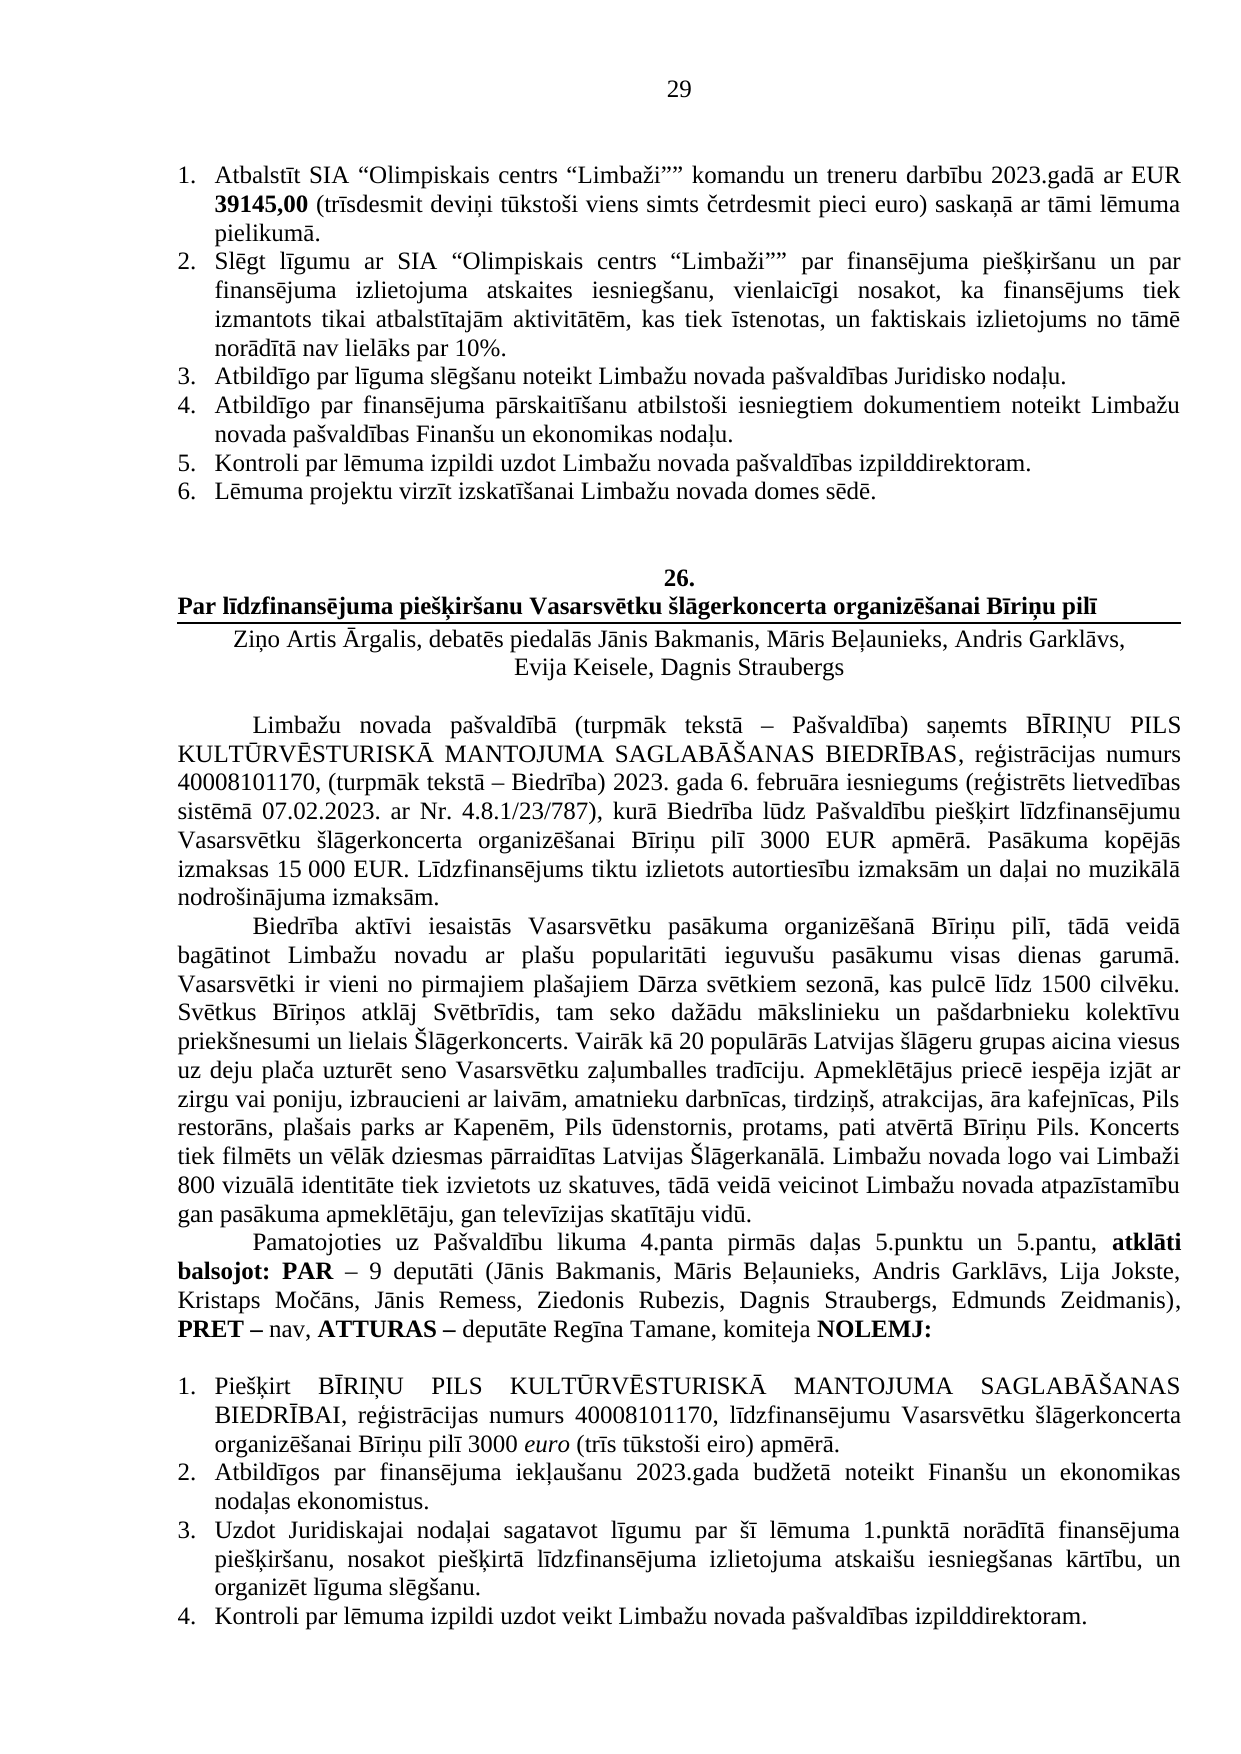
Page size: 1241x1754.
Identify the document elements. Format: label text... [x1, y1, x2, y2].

list Piešķirt Bīriņu Pils kultūrvēsturiskā mantojuma saglabāšanas biedrībaI, reģistrācijas numurs 40008101170, līdzfinansējumu Vasarsvētku šlāgerkoncerta organizēšanai Bīriņu pilī 3000 euro (trīs tūkstoši eiro) apmērā. [177, 1371, 1181, 1457]
text 26. [177, 563, 1181, 591]
list Atbalstīt SIA “Olimpiskais centrs “Limbaži”” komandu un treneru darbību 2023.gadā ar EUR 39145,00 (trīsdesmit deviņi tūkstoši viens simts četrdesmit pieci euro) saskaņā ar tāmi lēmuma pielikumā. [177, 160, 1181, 246]
list Lēmuma projektu virzīt izskatīšanai Limbažu novada domes sēdē. [177, 476, 1181, 505]
text Ziņo Artis Ārgalis, debatēs piedalās Jānis Bakmanis, Māris Beļaunieks, Andris Garklāvs, [177, 624, 1181, 652]
text Limbažu novada pašvaldībā (turpmāk tekstā – Pašvaldība) saņemts Bīriņu Pils kultūrvēsturiskā mantojuma saglabāšanas biedrības, reģistrācijas numurs 40008101170, (turpmāk tekstā – Biedrība) 2023. gada 6. februāra iesniegums (reģistrēts lietvedības sistēmā 07.02.2023. ar Nr. 4.8.1/23/787), kurā Biedrība lūdz Pašvaldību piešķirt līdzfinansējumu Vasarsvētku šlāgerkoncerta organizēšanai Bīriņu pilī 3000 EUR apmērā. Pasākuma kopējās izmaksas 15 000 EUR. Līdzfinansējums tiktu izlietots autortiesību izmaksām un daļai no muzikālā nodrošinājuma izmaksām. [177, 710, 1181, 911]
text Pamatojoties uz Pašvaldību likuma 4.panta pirmās daļas 5.punktu un 5.pantu, atklāti balsojot: PAR – 9 deputāti (Jānis Bakmanis, Māris Beļaunieks, Andris Garklāvs, Lija Jokste, Kristaps Močāns, Jānis Remess, Ziedonis Rubezis, Dagnis Straubergs, Edmunds Zeidmanis), PRET – nav, ATTURAS – deputāte Regīna Tamane, komiteja NOLEMJ: [177, 1227, 1181, 1342]
text Evija Keisele, Dagnis Straubergs [177, 652, 1181, 681]
list Atbildīgos par finansējuma iekļaušanu 2023.gada budžetā noteikt Finanšu un ekonomikas nodaļas ekonomistus. [177, 1457, 1181, 1515]
list Atbildīgo par finansējuma pārskaitīšanu atbilstoši iesniegtiem dokumentiem noteikt Limbažu novada pašvaldības Finanšu un ekonomikas nodaļu. [177, 390, 1181, 448]
list Uzdot Juridiskajai nodaļai sagatavot līgumu par šī lēmuma 1.punktā norādītā finansējuma piešķiršanu, nosakot piešķirtā līdzfinansējuma izlietojuma atskaišu iesniegšanas kārtību, un organizēt līguma slēgšanu. [177, 1515, 1181, 1601]
list Kontroli par lēmuma izpildi uzdot veikt Limbažu novada pašvaldības izpilddirektoram. [177, 1601, 1181, 1630]
text Biedrība aktīvi iesaistās Vasarsvētku pasākuma organizēšanā Bīriņu pilī, tādā veidā bagātinot Limbažu novadu ar plašu popularitāti ieguvušu pasākumu visas dienas garumā. Vasarsvētki ir vieni no pirmajiem plašajiem Dārza svētkiem sezonā, kas pulcē līdz 1500 cilvēku. Svētkus Bīriņos atklāj Svētbrīdis, tam seko dažādu mākslinieku un pašdarbnieku kolektīvu priekšnesumi un lielais Šlāgerkoncerts. Vairāk kā 20 populārās Latvijas šlāgeru grupas aicina viesus uz deju plača uzturēt seno Vasarsvētku zaļumballes tradīciju. Apmeklētājus priecē iespēja izjāt ar zirgu vai poniju, izbraucieni ar laivām, amatnieku darbnīcas, tirdziņš, atrakcijas, āra kafejnīcas, Pils restorāns, plašais parks ar Kapenēm, Pils ūdenstornis, protams, pati atvērtā Bīriņu Pils. Koncerts tiek filmēts un vēlāk dziesmas pārraidītas Latvijas Šlāgerkanālā. Limbažu novada logo vai Limbaži 800 vizuālā identitāte tiek izvietots uz skatuves, tādā veidā veicinot Limbažu novada atpazīstamību gan pasākuma apmeklētāju, gan televīzijas skatītāju vidū. [177, 911, 1181, 1227]
list Slēgt līgumu ar SIA “Olimpiskais centrs “Limbaži”” par finansējuma piešķiršanu un par finansējuma izlietojuma atskaites iesniegšanu, vienlaicīgi nosakot, ka finansējums tiek izmantots tikai atbalstītajām aktivitātēm, kas tiek īstenotas, un faktiskais izlietojums no tāmē norādītā nav lielāks par 10%. [177, 246, 1181, 361]
list Kontroli par lēmuma izpildi uzdot Limbažu novada pašvaldības izpilddirektoram. [177, 448, 1181, 476]
text Par līdzfinansējuma piešķiršanu Vasarsvētku šlāgerkoncerta organizēšanai Bīriņu pilī [177, 591, 1181, 622]
list Atbildīgo par līguma slēgšanu noteikt Limbažu novada pašvaldības Juridisko nodaļu. [177, 361, 1181, 390]
